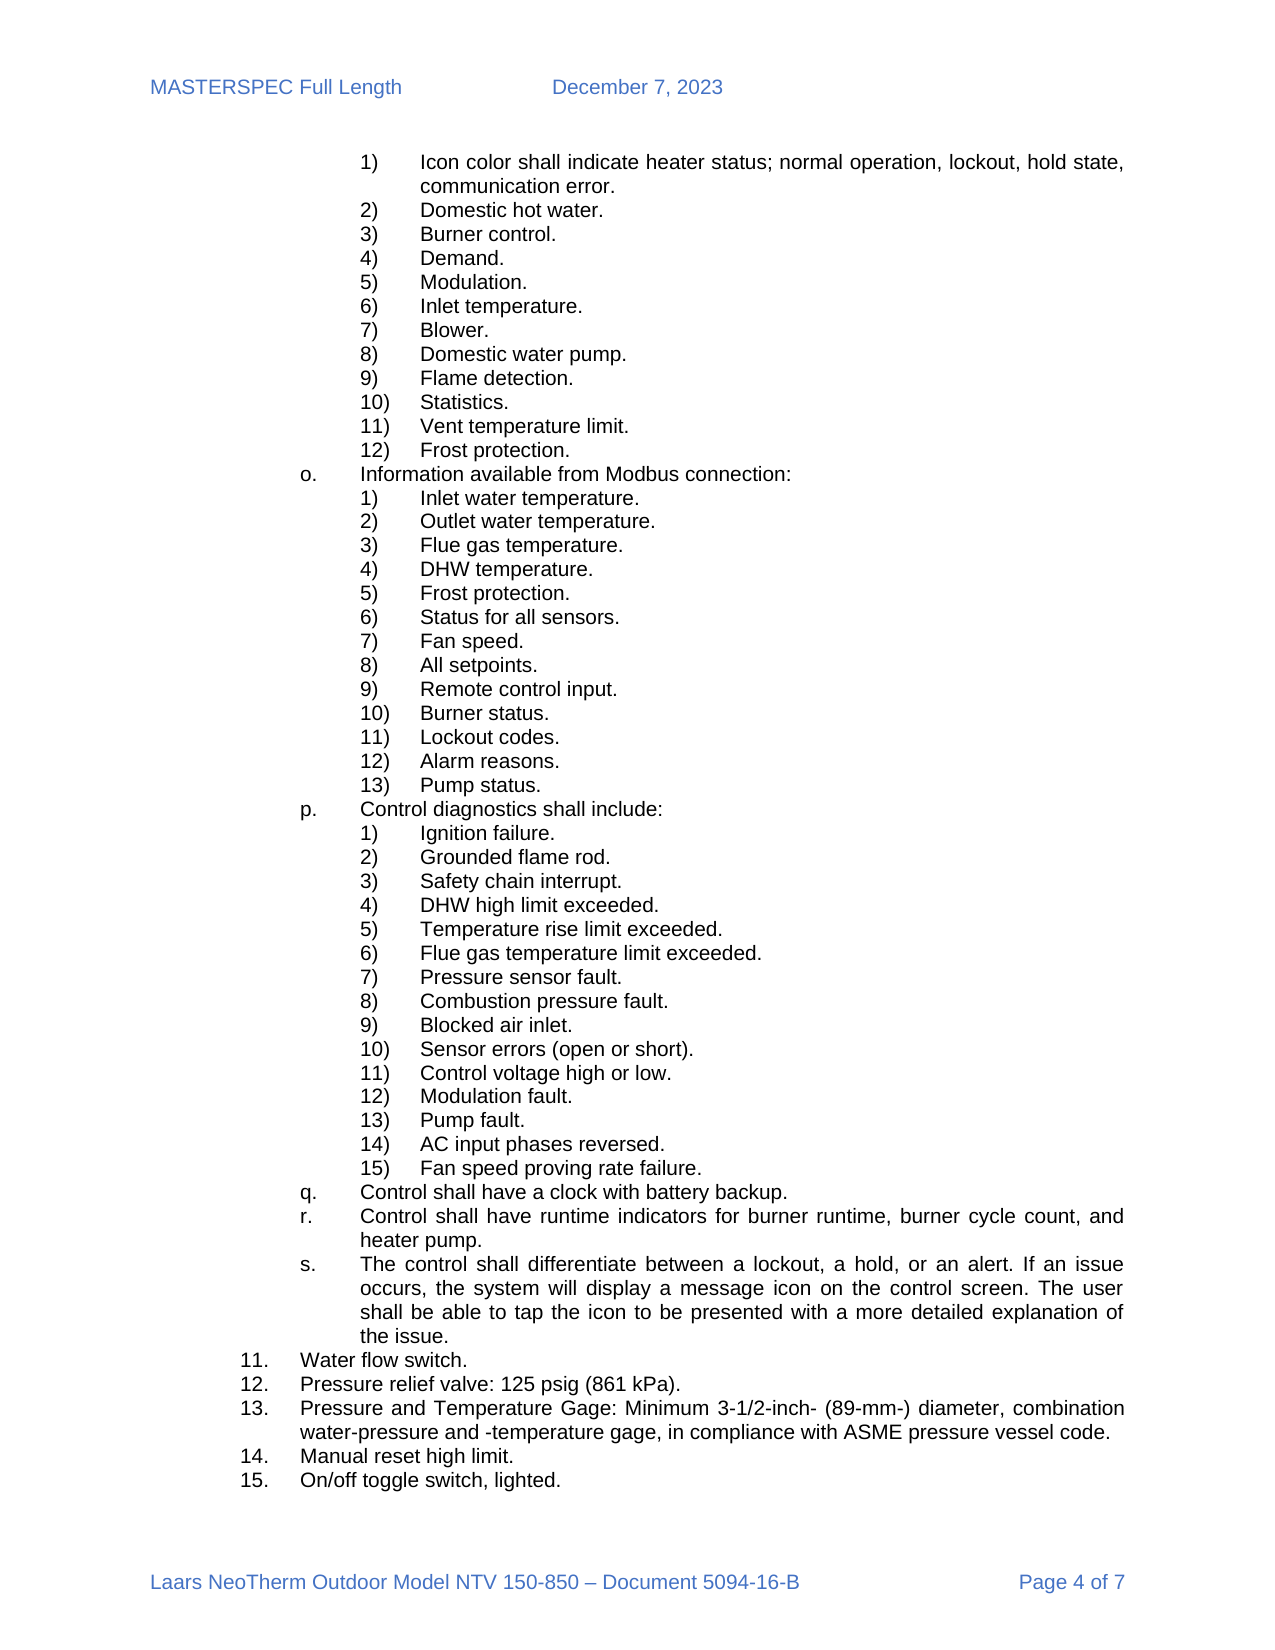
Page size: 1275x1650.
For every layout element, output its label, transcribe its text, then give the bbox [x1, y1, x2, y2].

text Frost protection. [360, 437, 1125, 461]
text Manual reset high limit. [240, 1444, 1125, 1468]
text Control voltage high or low. [360, 1060, 1125, 1084]
text Flue gas temperature limit exceeded. [360, 941, 1125, 964]
text Pump fault. [360, 1108, 1125, 1132]
text Burner status. [360, 701, 1125, 725]
text AC input phases reversed. [360, 1132, 1125, 1156]
text Demand. [360, 246, 1125, 270]
text Pressure and Temperature Gage: Minimum 3-1/2-inch- (89-mm-) diameter, combination water-pressure and -temperature gage, in compliance with ASME pressure vessel code. [240, 1396, 1125, 1444]
text Icon color shall indicate heater status; normal operation, lockout, hold state, communication error. [360, 150, 1125, 198]
text Lockout codes. [360, 725, 1125, 749]
text Inlet water temperature. [360, 485, 1125, 509]
text Modulation. [360, 270, 1125, 294]
text Blocked air inlet. [360, 1012, 1125, 1036]
text Grounded flame rod. [360, 845, 1125, 869]
text Control shall have a clock with battery backup. [300, 1180, 1125, 1204]
text Water flow switch. [240, 1348, 1125, 1372]
text Sensor errors (open or short). [360, 1036, 1125, 1060]
text Alarm reasons. [360, 749, 1125, 773]
text Remote control input. [360, 677, 1125, 701]
text Outlet water temperature. [360, 509, 1125, 533]
text Fan speed. [360, 629, 1125, 653]
text Ignition failure. [360, 821, 1125, 845]
text Combustion pressure fault. [360, 988, 1125, 1012]
text Temperature rise limit exceeded. [360, 917, 1125, 941]
text Pressure sensor fault. [360, 964, 1125, 988]
text On/off toggle switch, lighted. [240, 1468, 1125, 1492]
text Vent temperature limit. [360, 413, 1125, 437]
text Flame detection. [360, 366, 1125, 389]
text Domestic water pump. [360, 342, 1125, 366]
text Safety chain interrupt. [360, 869, 1125, 893]
text Frost protection. [360, 581, 1125, 605]
text Domestic hot water. [360, 198, 1125, 222]
text Flue gas temperature. [360, 533, 1125, 557]
text Status for all sensors. [360, 605, 1125, 629]
text All setpoints. [360, 653, 1125, 677]
text DHW high limit exceeded. [360, 893, 1125, 917]
text Pressure relief valve: 125 psig (861 kPa). [240, 1372, 1125, 1396]
text Inlet temperature. [360, 294, 1125, 318]
text The control shall differentiate between a lockout, a hold, or an alert. If an issue occurs, the system will display a message icon on the control screen. The user shall be able to tap the icon to be presented with a more detailed explanation of the issue. [300, 1252, 1125, 1348]
text Fan speed proving rate failure. [360, 1156, 1125, 1180]
text Control diagnostics shall include: [300, 797, 1125, 821]
text Pump status. [360, 773, 1125, 797]
text Information available from Modbus connection: [300, 461, 1125, 485]
text Control shall have runtime indicators for burner runtime, burner cycle count, and heater pump. [300, 1204, 1125, 1252]
text DHW temperature. [360, 557, 1125, 581]
text Blower. [360, 318, 1125, 342]
text Burner control. [360, 222, 1125, 246]
text Statistics. [360, 389, 1125, 413]
text Modulation fault. [360, 1084, 1125, 1108]
